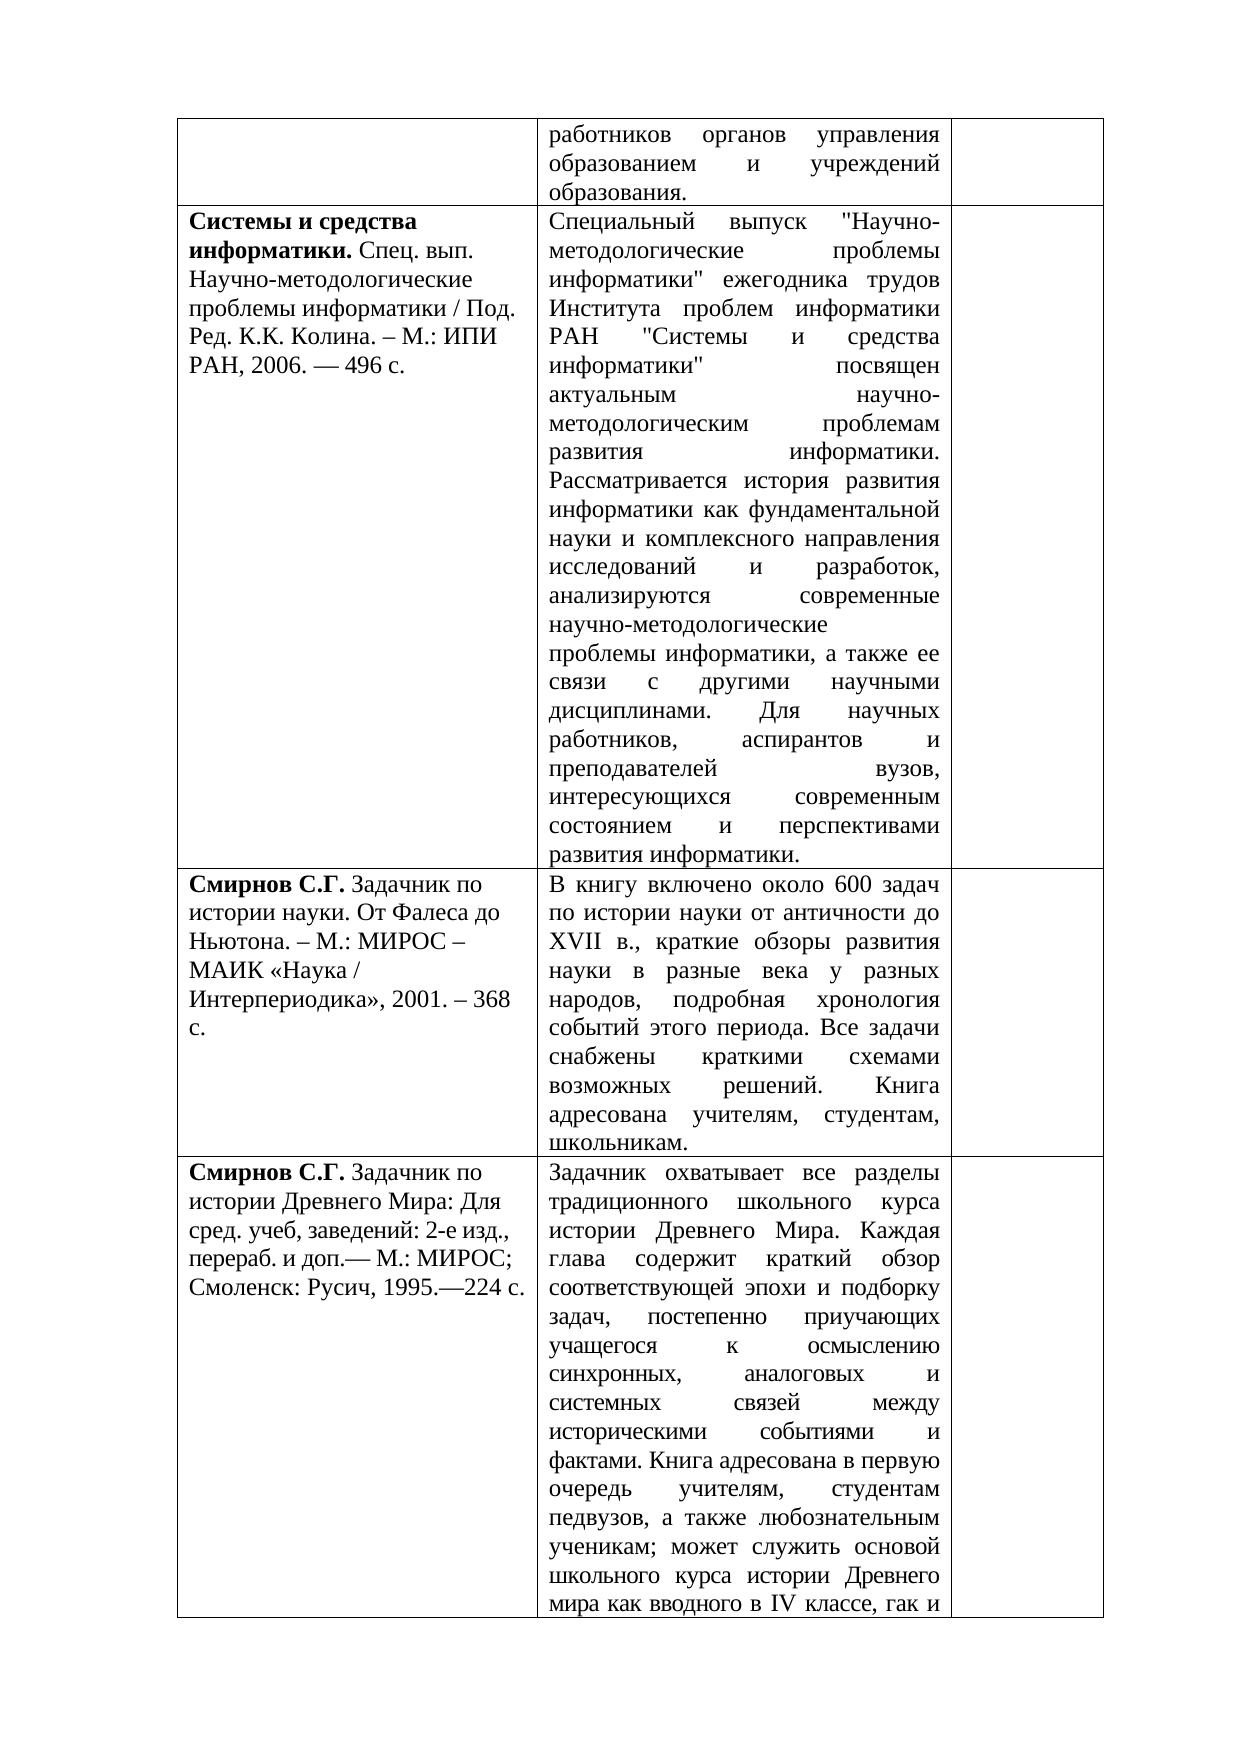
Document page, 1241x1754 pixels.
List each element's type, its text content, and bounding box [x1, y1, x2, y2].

table_cell [952, 869, 1103, 1156]
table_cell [178, 1157, 537, 1617]
table_cell Смирнов С.Г. Задачник по истории науки. От Фалеса до Ньютона. – М.: МИРОС – МАИК «Наука / Интерпериодика», 2001. – 368 с. [178, 869, 537, 1156]
table_cell [952, 119, 1103, 205]
table_cell [952, 1157, 1103, 1617]
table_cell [538, 119, 951, 205]
table_cell [952, 206, 1103, 868]
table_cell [178, 119, 537, 205]
table_cell Специальный выпуск "Научно-методологические проблемы информатики" ежегодника трудов Института проблем информатики РАН "Системы и средства информатики" посвящен актуальным научно-методологическим проблемам развития информатики. Рассматривается история развития информатики как фундаментальной науки и комплексного направления исследований и разработок, анализируются современные научно-методологические проблемы информатики, а также ее связи с другими научными дисциплинами. Для научных работников, аспирантов и преподавателей вузов, интересующихся современным состоянием и перспективами развития информатики. [538, 206, 951, 868]
table_cell В книгу включено около 600 задач по истории науки от античности до XVII в., краткие обзоры развития науки в разные века у разных народов, подробная хронология событий этого периода. Все задачи снабжены краткими схемами возможных решений. Книга адресована учителям, студентам, школьникам. [538, 869, 951, 1156]
table_cell Системы и средства информатики. Спец. вып. Научно-методологические проблемы информатики / Под. Ред. К.К. Колина. – М.: ИПИ РАН, 2006. — 496 с. [178, 206, 537, 868]
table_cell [538, 1157, 951, 1617]
